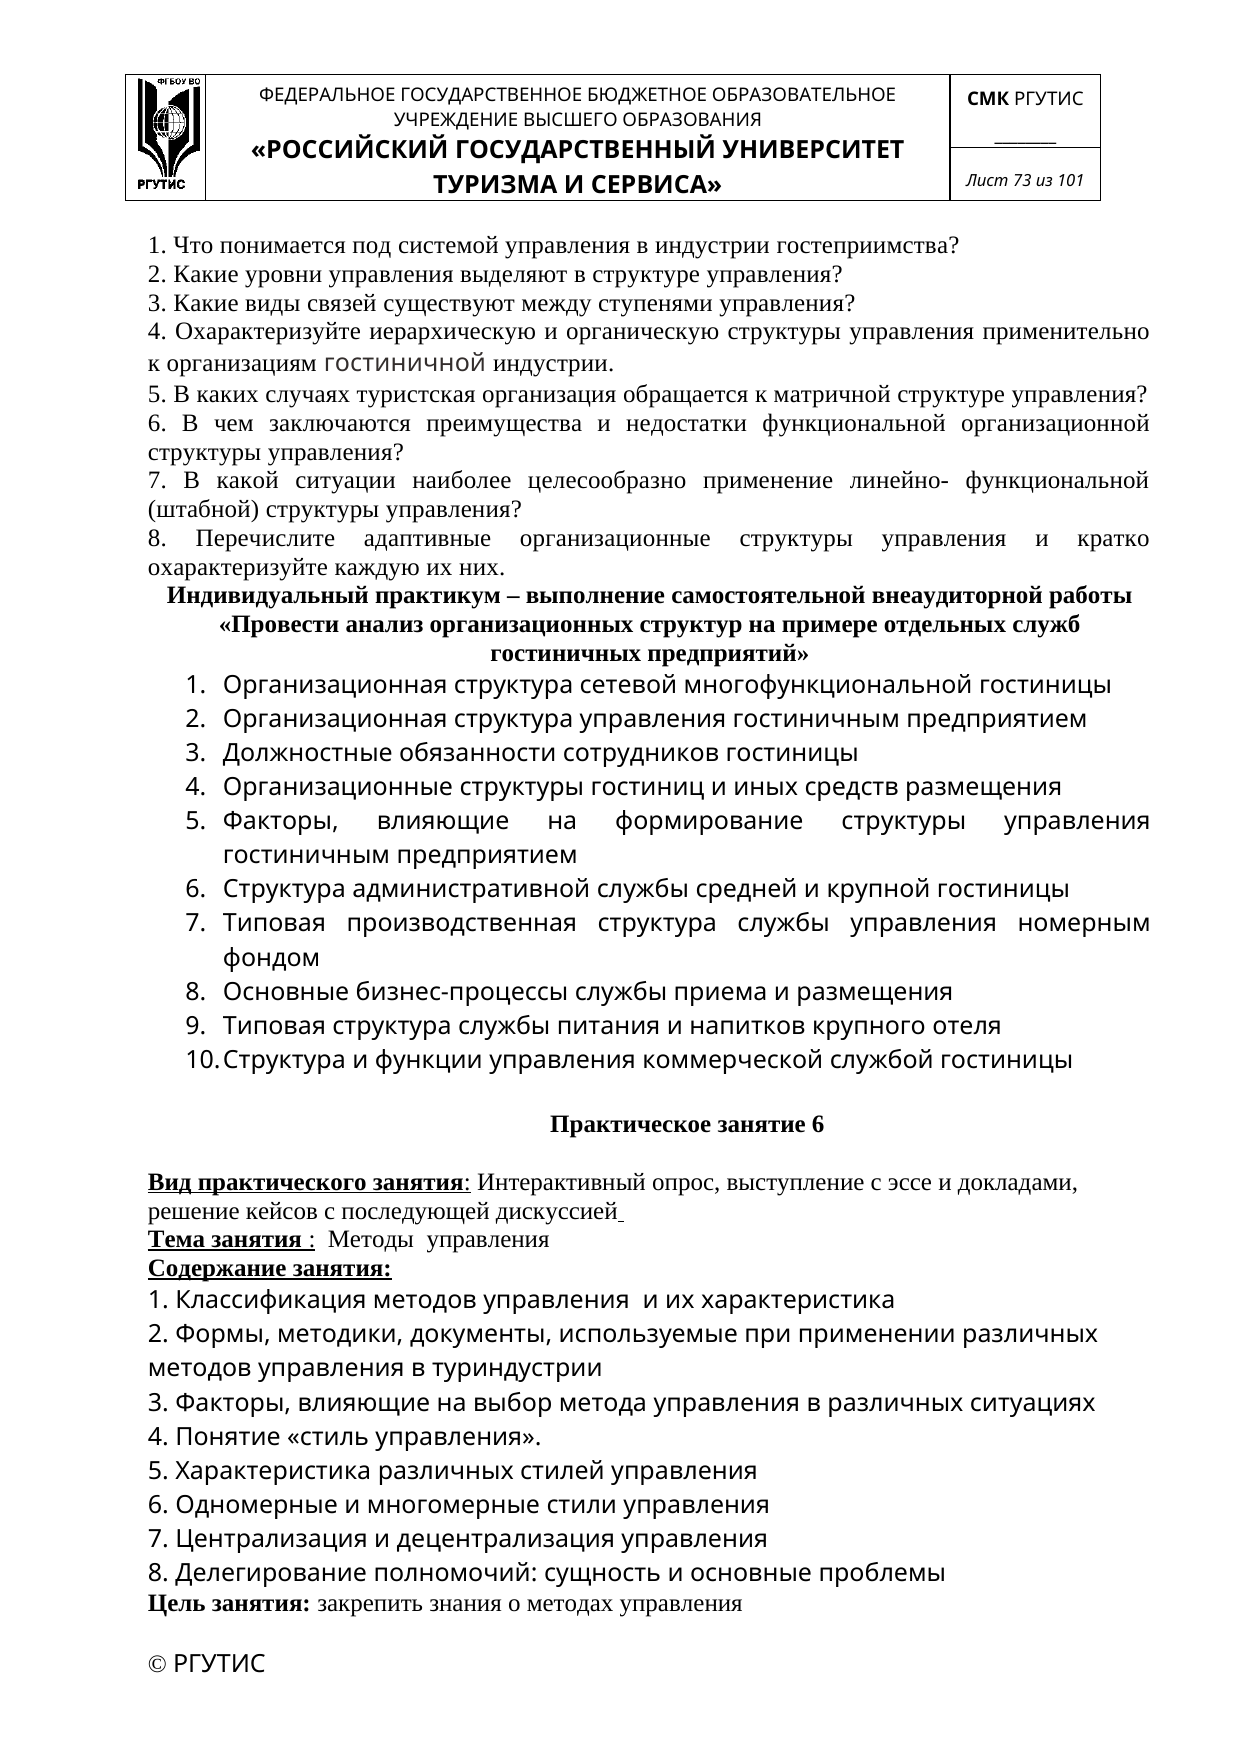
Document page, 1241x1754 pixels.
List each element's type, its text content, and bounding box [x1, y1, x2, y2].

list Должностные обязанности сотрудников гостиницы [185, 735, 1152, 769]
text 2. Какие уровни управления выделяют в структуре управления? [148, 259, 1152, 288]
text Содержание занятия: [148, 1253, 1152, 1282]
text 8. Перечислите адаптивные организационные структуры управления и кратко охарактеризуйте каждую их них. [148, 523, 1152, 580]
text Тема занятия : Методы управления [148, 1224, 1152, 1253]
text 7. В какой ситуации наиболее целесообразно применение линейно- функциональной (штабной) структуры управления? [148, 465, 1152, 523]
list Основные бизнес-процессы службы приема и размещения [185, 973, 1152, 1007]
text 7. Централизация и децентрализация управления [148, 1520, 1152, 1554]
list Типовая структура службы питания и напитков крупного отеля [185, 1007, 1152, 1041]
list Практическое занятие 6 [223, 1109, 1152, 1138]
text 5. Характеристика различных стилей управления [148, 1452, 1152, 1486]
text 8. Делегирование полномочий: сущность и основные проблемы [148, 1554, 1152, 1588]
text 3. Факторы, влияющие на выбор метода управления в различных ситуациях [148, 1384, 1152, 1418]
list Структура и функции управления коммерческой службой гостиницы [185, 1041, 1152, 1075]
text 2. Формы, методики, документы, используемые при применении различных методов управления в туриндустрии [148, 1316, 1152, 1384]
text 1. Что понимается под системой управления в индустрии гостеприимства? [148, 230, 1152, 259]
text Индивидуальный практикум – выполнение самостоятельной внеаудиторной работы [148, 580, 1152, 609]
text 6. Одномерные и многомерные стили управления [148, 1486, 1152, 1520]
text 3. Какие виды связей существуют между ступенями управления? [148, 288, 1152, 316]
list Типовая производственная структура службы управления номерным фондом [185, 905, 1152, 973]
list Организационная структура управления гостиничным предприятием [185, 701, 1152, 735]
text 4. Охарактеризуйте иерархическую и органическую структуры управления применительно к организациям гостиничной индустрии. [148, 316, 1152, 379]
text 5. В каких случаях туристская организация обращается к матричной структуре управления? [148, 379, 1152, 408]
list Организационные структуры гостиниц и иных средств размещения [185, 769, 1152, 803]
text Цель занятия: закрепить знания о методах управления [148, 1588, 1152, 1617]
text Вид практического занятия: Интерактивный опрос, выступление с эссе и докладами, [148, 1167, 1152, 1196]
list Организационная структура сетевой многофункциональной гостиницы [185, 667, 1152, 701]
text решение кейсов с последующей дискуссией [148, 1196, 1152, 1224]
text 6. В чем заключаются преимущества и недостатки функциональной организационной структуры управления? [148, 408, 1152, 465]
text «Провести анализ организационных структур на примере отдельных служб гостиничных предприятий» [148, 609, 1152, 667]
text 4. Понятие «стиль управления». [148, 1418, 1152, 1452]
text 1. Классификация методов управления и их характеристика [148, 1282, 1152, 1316]
list Структура административной службы средней и крупной гостиницы [185, 871, 1152, 905]
list Факторы, влияющие на формирование структуры управления гостиничным предприятием [185, 803, 1152, 871]
